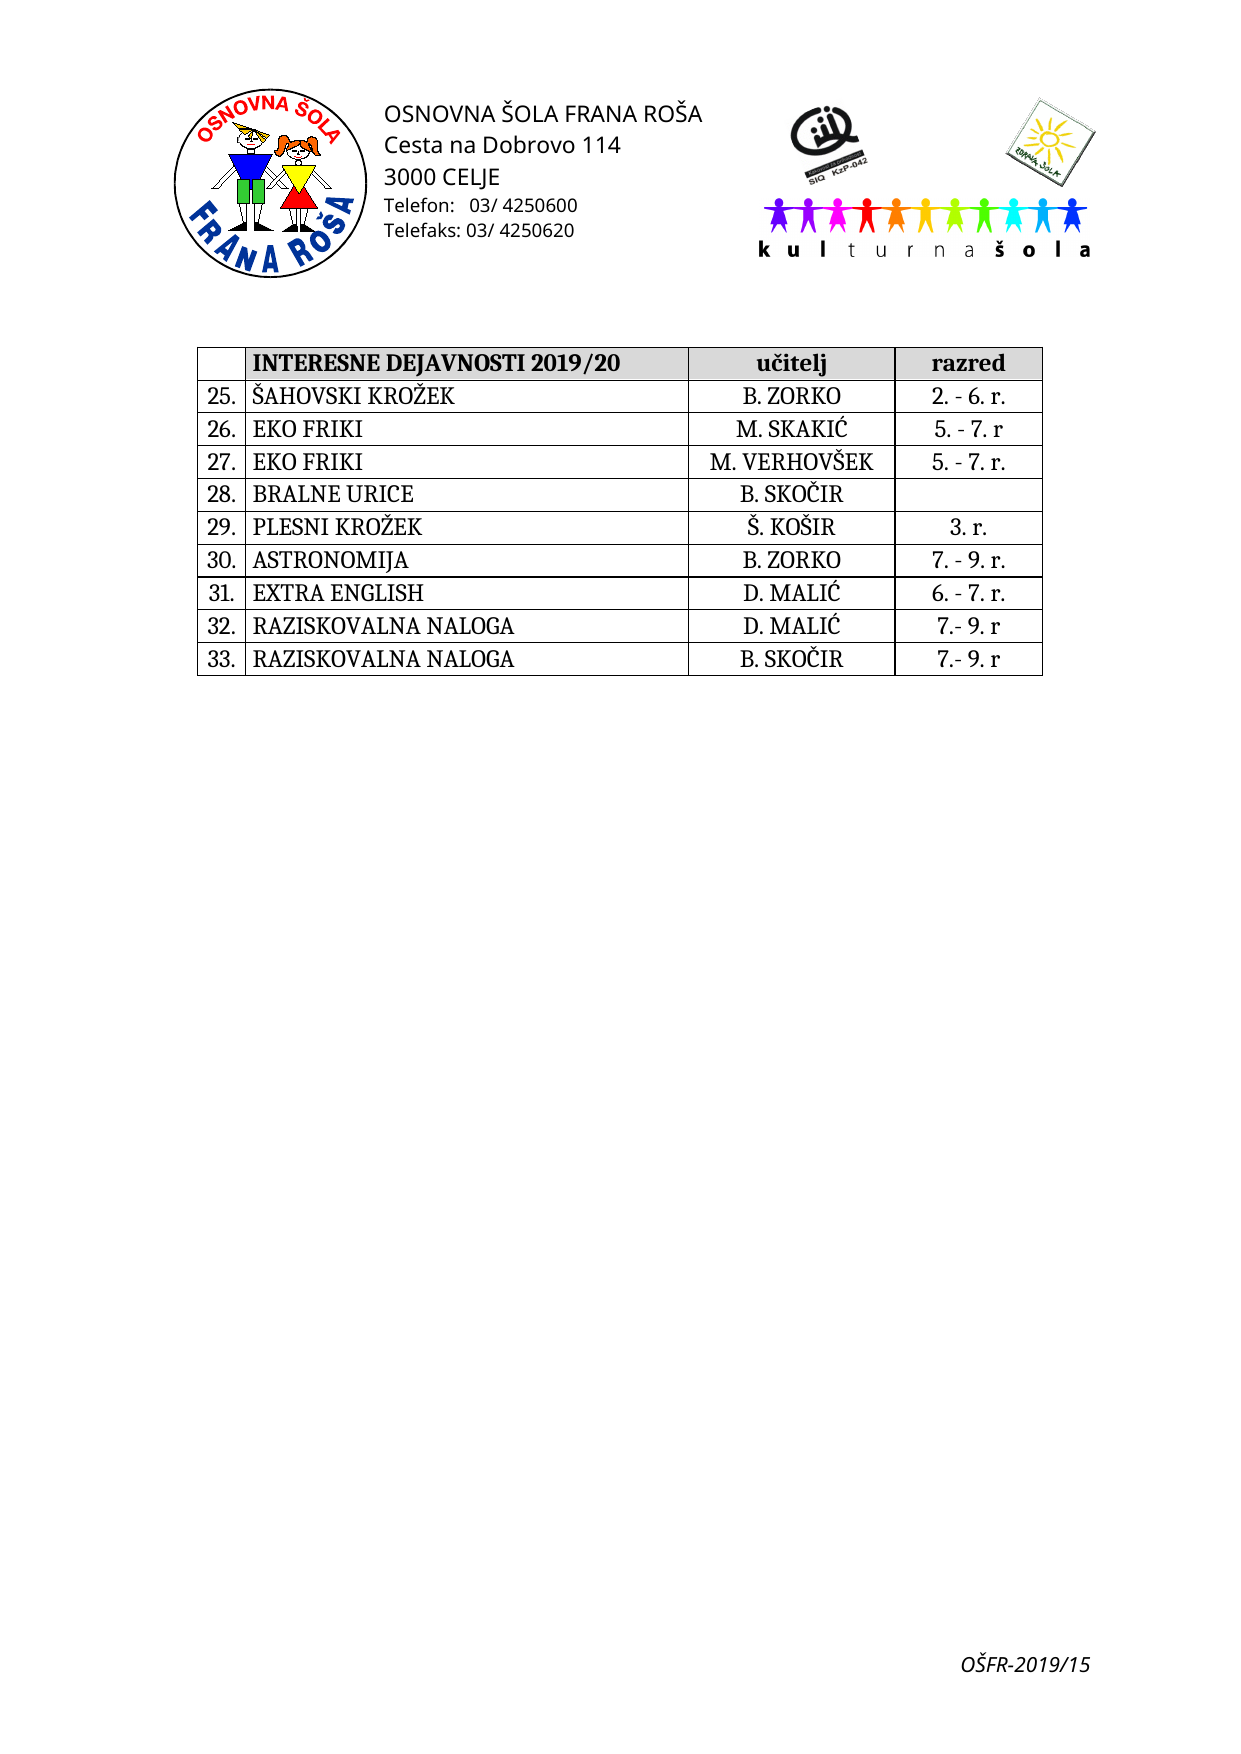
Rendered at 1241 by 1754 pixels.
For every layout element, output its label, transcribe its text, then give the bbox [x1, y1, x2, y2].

table_cell Š. KOŠIR [689, 512, 894, 543]
table_cell BRALNE URICE [246, 479, 688, 511]
table_cell 7. - 9. r. [896, 545, 1042, 576]
table_cell EXTRA ENGLISH [246, 578, 688, 609]
table_cell M. SKAKIĆ [689, 413, 894, 445]
table_cell 27. [198, 446, 245, 478]
table_cell EKO FRIKI [246, 413, 688, 445]
table_header [198, 348, 245, 379]
table_cell D. MALIĆ [689, 610, 894, 642]
table_cell 2. - 6. r. [896, 381, 1042, 412]
table_cell PLESNI KROŽEK [246, 512, 688, 543]
table_cell 5. - 7. r [896, 413, 1042, 445]
picture [784, 98, 867, 185]
table_cell [896, 479, 1042, 511]
table_cell 25. [198, 381, 245, 412]
table_cell RAZISKOVALNA NALOGA [246, 610, 688, 642]
table_cell 29. [198, 512, 245, 543]
table_cell 31. [198, 578, 245, 609]
table_cell 7.- 9. r [896, 643, 1042, 675]
table_cell 30. [198, 545, 245, 576]
table_cell 6. - 7. r. [896, 578, 1042, 609]
table_header INTERESNE DEJAVNOSTI 2019/20 [246, 348, 688, 379]
table_cell D. MALIĆ [689, 578, 894, 609]
table_cell 33. [198, 643, 245, 675]
table_header učitelj [689, 348, 894, 379]
table_cell M. VERHOVŠEK [689, 446, 894, 478]
table_cell 3. r. [896, 512, 1042, 543]
table_cell EKO FRIKI [246, 446, 688, 478]
table_cell 26. [198, 413, 245, 445]
picture [1006, 98, 1095, 186]
picture [759, 198, 1090, 257]
table_cell B. SKOČIR [689, 643, 894, 675]
table_header razred [896, 348, 1042, 379]
table_cell ŠAHOVSKI KROŽEK [246, 381, 688, 412]
table_cell ASTRONOMIJA [246, 545, 688, 576]
table_cell 32. [198, 610, 245, 642]
table_cell B. SKOČIR [689, 479, 894, 511]
table_cell 5. - 7. r. [896, 446, 1042, 478]
table_cell 28. [198, 479, 245, 511]
table_cell RAZISKOVALNA NALOGA [246, 643, 688, 675]
table_cell B. ZORKO [689, 381, 894, 412]
table_cell B. ZORKO [689, 545, 894, 576]
table_cell 7.- 9. r [896, 610, 1042, 642]
